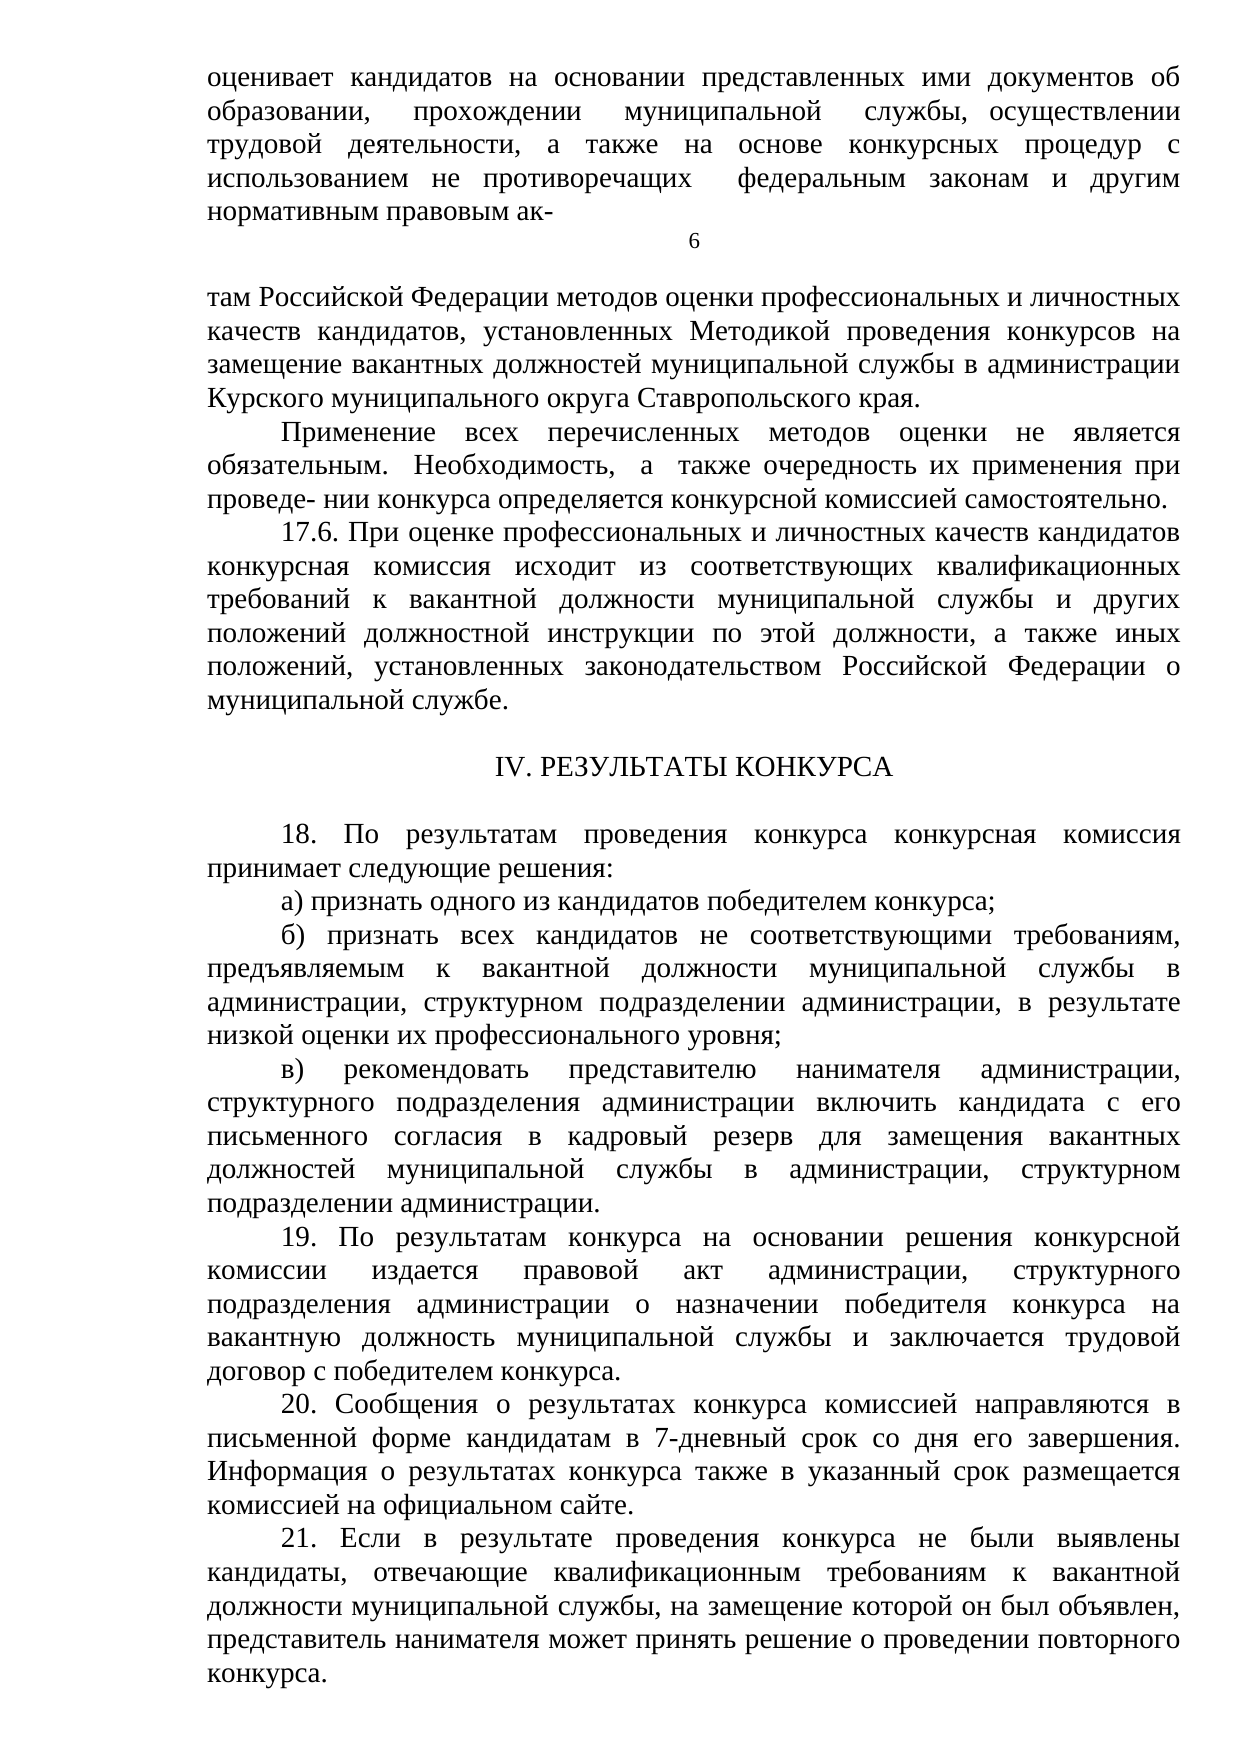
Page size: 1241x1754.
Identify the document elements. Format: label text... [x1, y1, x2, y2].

text 21. Если в результате проведения конкурса не были выявлены кандидаты, отвечающие квалификационным требованиям к вакантной должности муниципальной службы, на замещение которой он был объявлен, представитель нанимателя может принять решение о проведении повторного конкурса. [207, 1521, 1181, 1688]
text 19. По результатам конкурса на основании решения конкурсной комиссии издается правовой акт администрации, структурного подразделения администрации о назначении победителя конкурса на вакантную должность муниципальной службы и заключается трудовой договор с победителем конкурса. [207, 1219, 1181, 1386]
text 17.6. При оценке профессиональных и личностных качеств кандидатов конкурсная комиссия исходит из соответствующих квалификационных требований к вакантной должности муниципальной службы и других положений должностной инструкции по этой должности, а также иных положений, установленных законодательством Российской Федерации о муниципальной службе. [207, 514, 1181, 716]
text в) рекомендовать представителю нанимателя администрации, структурного подразделения администрации включить кандидата с его письменного согласия в кадровый резерв для замещения вакантных должностей муниципальной службы в администрации, структурном подразделении администрации. [207, 1051, 1181, 1219]
text 6 [207, 227, 1181, 253]
title IV. Результаты конкурса [207, 749, 1181, 783]
text там Российской Федерации методов оценки профессиональных и личностных качеств кандидатов, установленных Методикой проведения конкурсов на замещение вакантных должностей муниципальной службы в администрации Курского муниципального округа Ставропольского края. [207, 279, 1181, 414]
text 20. Сообщения о результатах конкурса комиссией направляются в письменной форме кандидатам в 7-дневный срок со дня его завершения. Информация о результатах конкурса также в указанный срок размещается комиссией на официальном сайте. [207, 1386, 1181, 1521]
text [207, 59, 1181, 227]
text 18. По результатам проведения конкурса конкурсная комиссия принимает следующие решения: [207, 816, 1181, 883]
text Применение всех перечисленных методов оценки не является обязательным. Необходимость, а также очередность их применения при проведе- нии конкурса определяется конкурсной комиссией самостоятельно. [207, 414, 1181, 514]
text б) признать всех кандидатов не соответствующими требованиям, предъявляемым к вакантной должности муниципальной службы в администрации, структурном подразделении администрации, в результате низкой оценки их профессионального уровня; [207, 917, 1181, 1051]
text а) признать одного из кандидатов победителем конкурса; [207, 883, 1181, 917]
